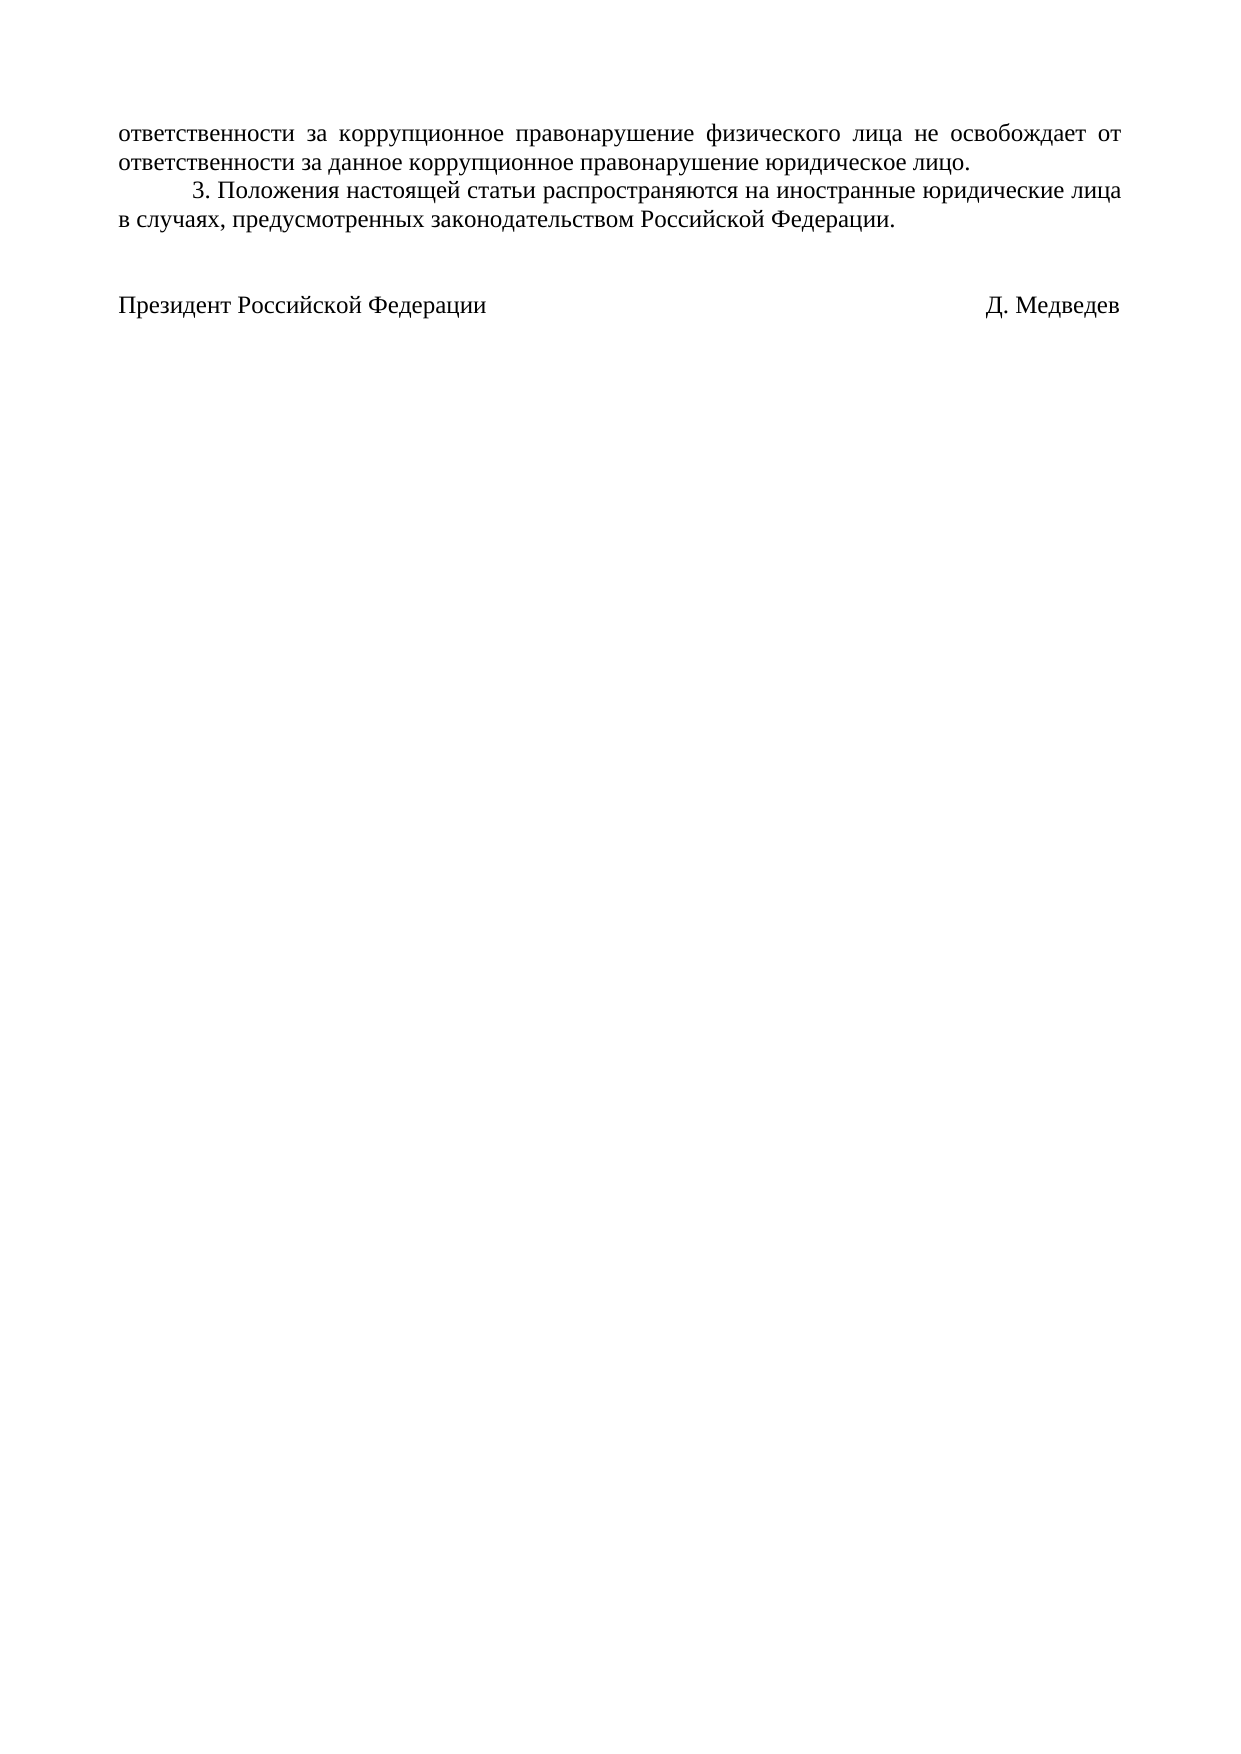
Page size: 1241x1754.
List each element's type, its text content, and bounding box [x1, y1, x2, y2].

text Президент Российской Федерации Д. Медведев [118, 291, 1122, 319]
text 3. Положения настоящей статьи распространяются на иностранные юридические лица в случаях, предусмотренных законодательством Российской Федерации. [118, 176, 1122, 233]
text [118, 118, 1122, 176]
